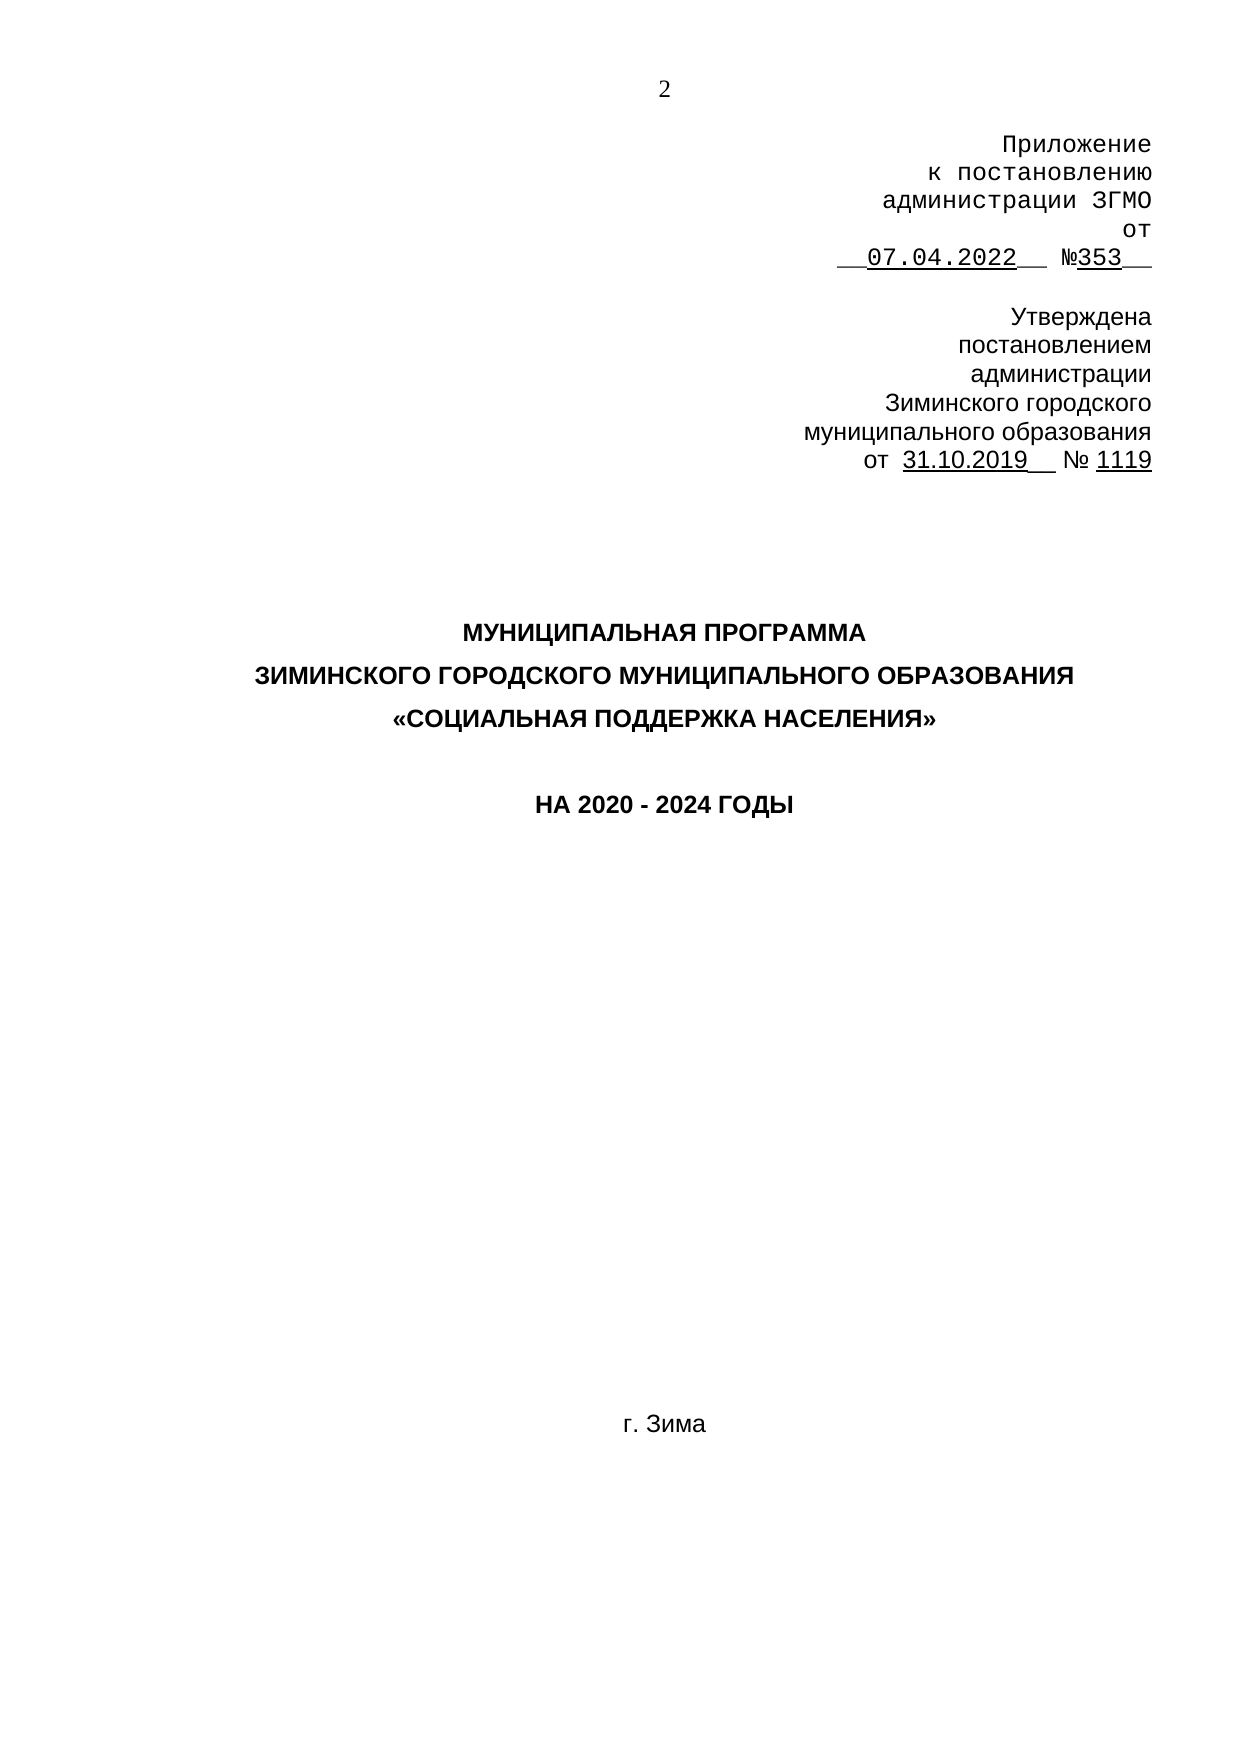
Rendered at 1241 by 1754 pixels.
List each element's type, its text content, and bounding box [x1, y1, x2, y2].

text Утверждена [177, 302, 1152, 331]
text от __07.04.2022__ №353__ [177, 216, 1152, 273]
text г. Зима [177, 1409, 1152, 1437]
text Приложение [177, 131, 1152, 160]
text Зиминского городского [177, 388, 1152, 417]
text ЗИМИНСКОГО ГОРОДСКОГО МУНИЦИПАЛЬНОГО ОБРАЗОВАНИЯ [177, 661, 1152, 690]
text постановлением администрации [177, 331, 1152, 388]
text «СОЦИАЛЬНАЯ ПОДДЕРЖКА НАСЕЛЕНИЯ» [177, 704, 1152, 733]
text от 31.10.2019__ № 1119 [177, 446, 1152, 474]
text к постановлению администрации ЗГМО [177, 160, 1152, 216]
text НА 2020 - 2024 ГОДЫ [177, 747, 1152, 819]
text муниципального образования [177, 417, 1152, 446]
text МУНИЦИПАЛЬНАЯ ПРОГРАММА [177, 618, 1152, 647]
